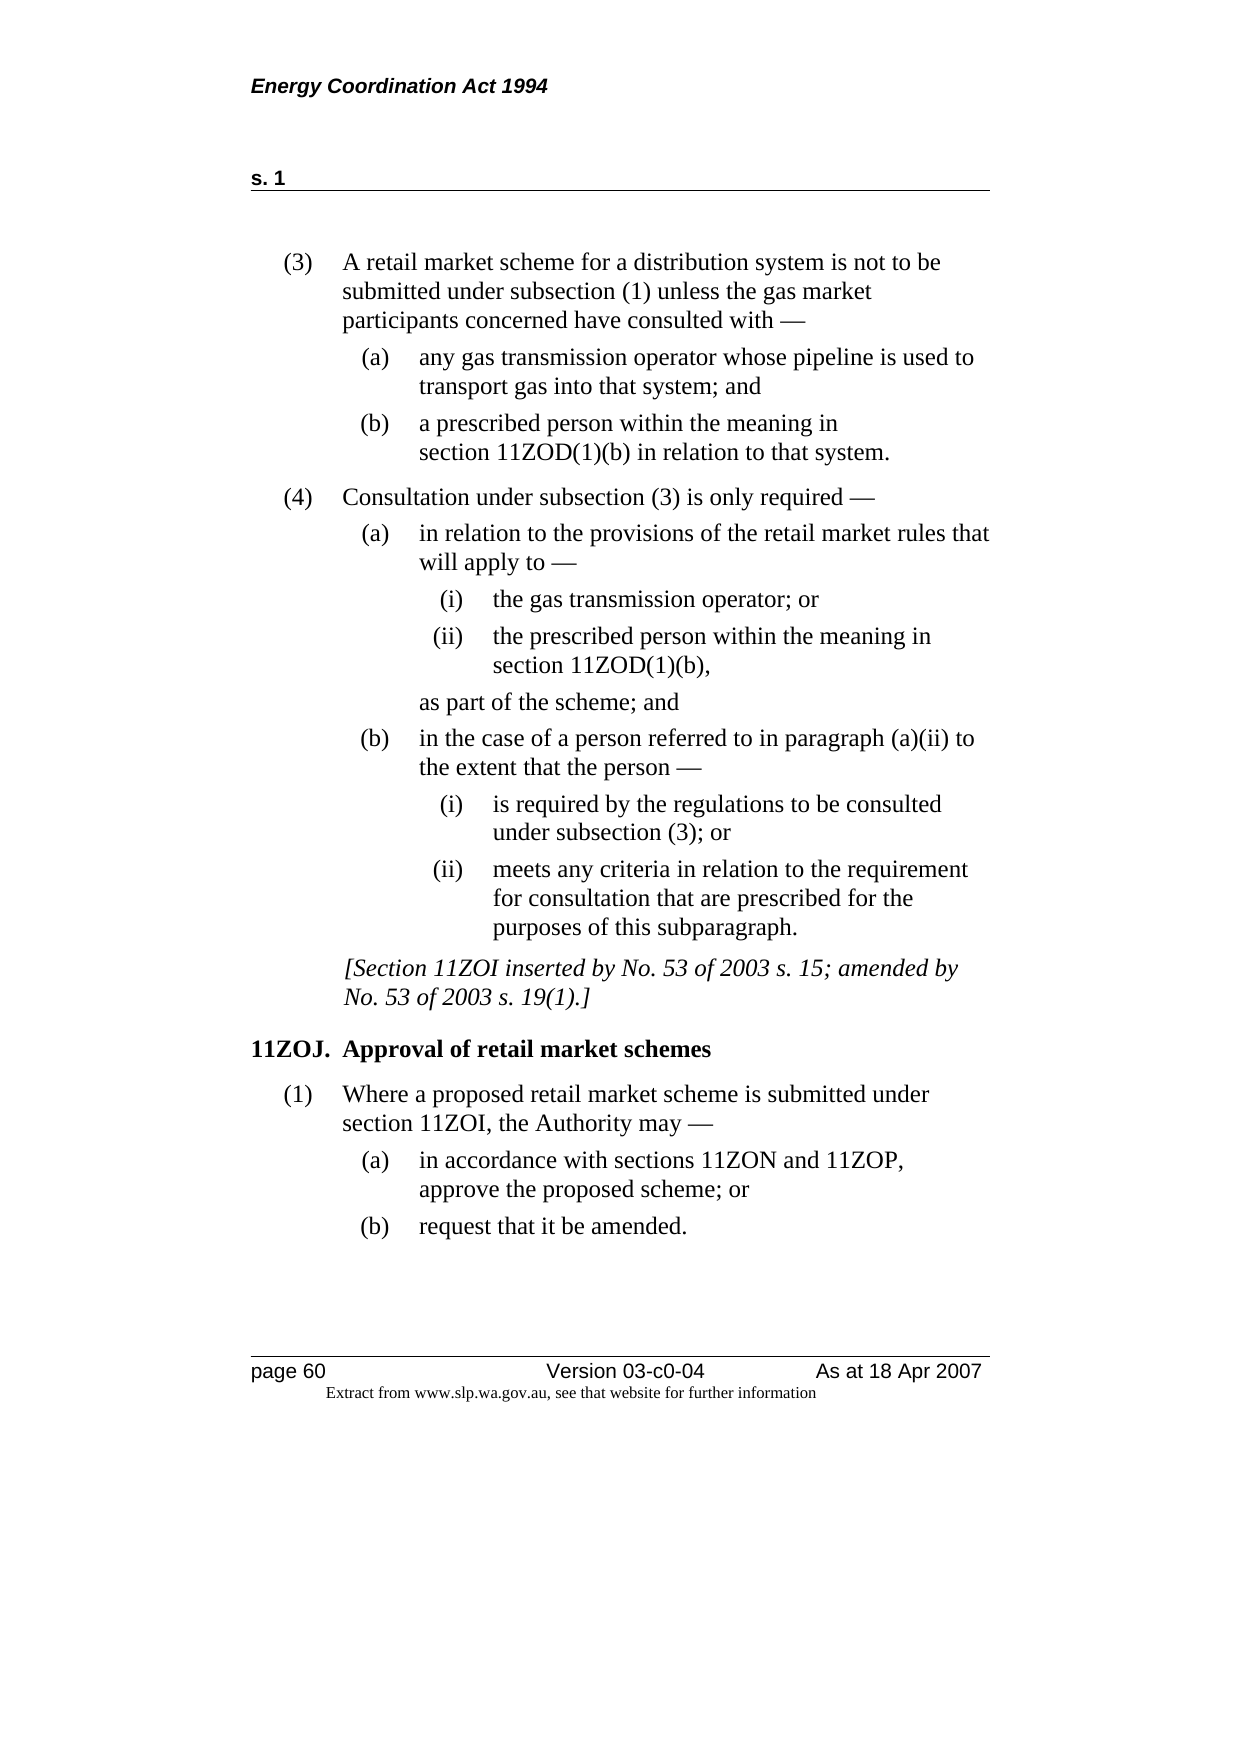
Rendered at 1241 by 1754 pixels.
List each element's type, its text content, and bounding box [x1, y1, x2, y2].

text (a) any gas transmission operator whose pipeline is used to transport gas into that system; and [251, 342, 990, 399]
text as part of the scheme; and [251, 687, 990, 716]
text (b) request that it be amended. [251, 1211, 990, 1239]
text (ii) meets any criteria in relation to the requirement for consultation that are prescribed for the purposes of this subparagraph. [251, 854, 990, 941]
text (a) in relation to the provisions of the retail market rules that will apply to — [251, 518, 990, 576]
text (b) in the case of a person referred to in paragraph (a)(ii) to the extent that the person — [251, 723, 990, 780]
text (i) the gas transmission operator; or [251, 584, 990, 613]
text (3) A retail market scheme for a distribution system is not to be submitted under subsection (1) unless the gas market participants concerned have consulted with — [251, 247, 990, 334]
text (1) Where a proposed retail market scheme is submitted under section 11ZOI, the Authority may — [251, 1079, 990, 1137]
text (4) Consultation under subsection (3) is only required — [251, 482, 990, 511]
text (ii) the prescribed person within the meaning in section 11ZOD(1)(b), [251, 621, 990, 678]
text (b) a prescribed person within the meaning in section 11ZOD(1)(b) in relation to that system. [251, 408, 990, 465]
subtitle 11ZOJ. Approval of retail market schemes [251, 1034, 990, 1062]
text (a) in accordance with sections 11ZON and 11ZOP, approve the proposed scheme; or [251, 1145, 990, 1202]
text (i) is required by the regulations to be consulted under subsection (3); or [251, 789, 990, 846]
text [Section 11ZOI inserted by No. 53 of 2003 s. 15; amended by No. 53 of 2003 s. 19(1).] [251, 953, 990, 1011]
